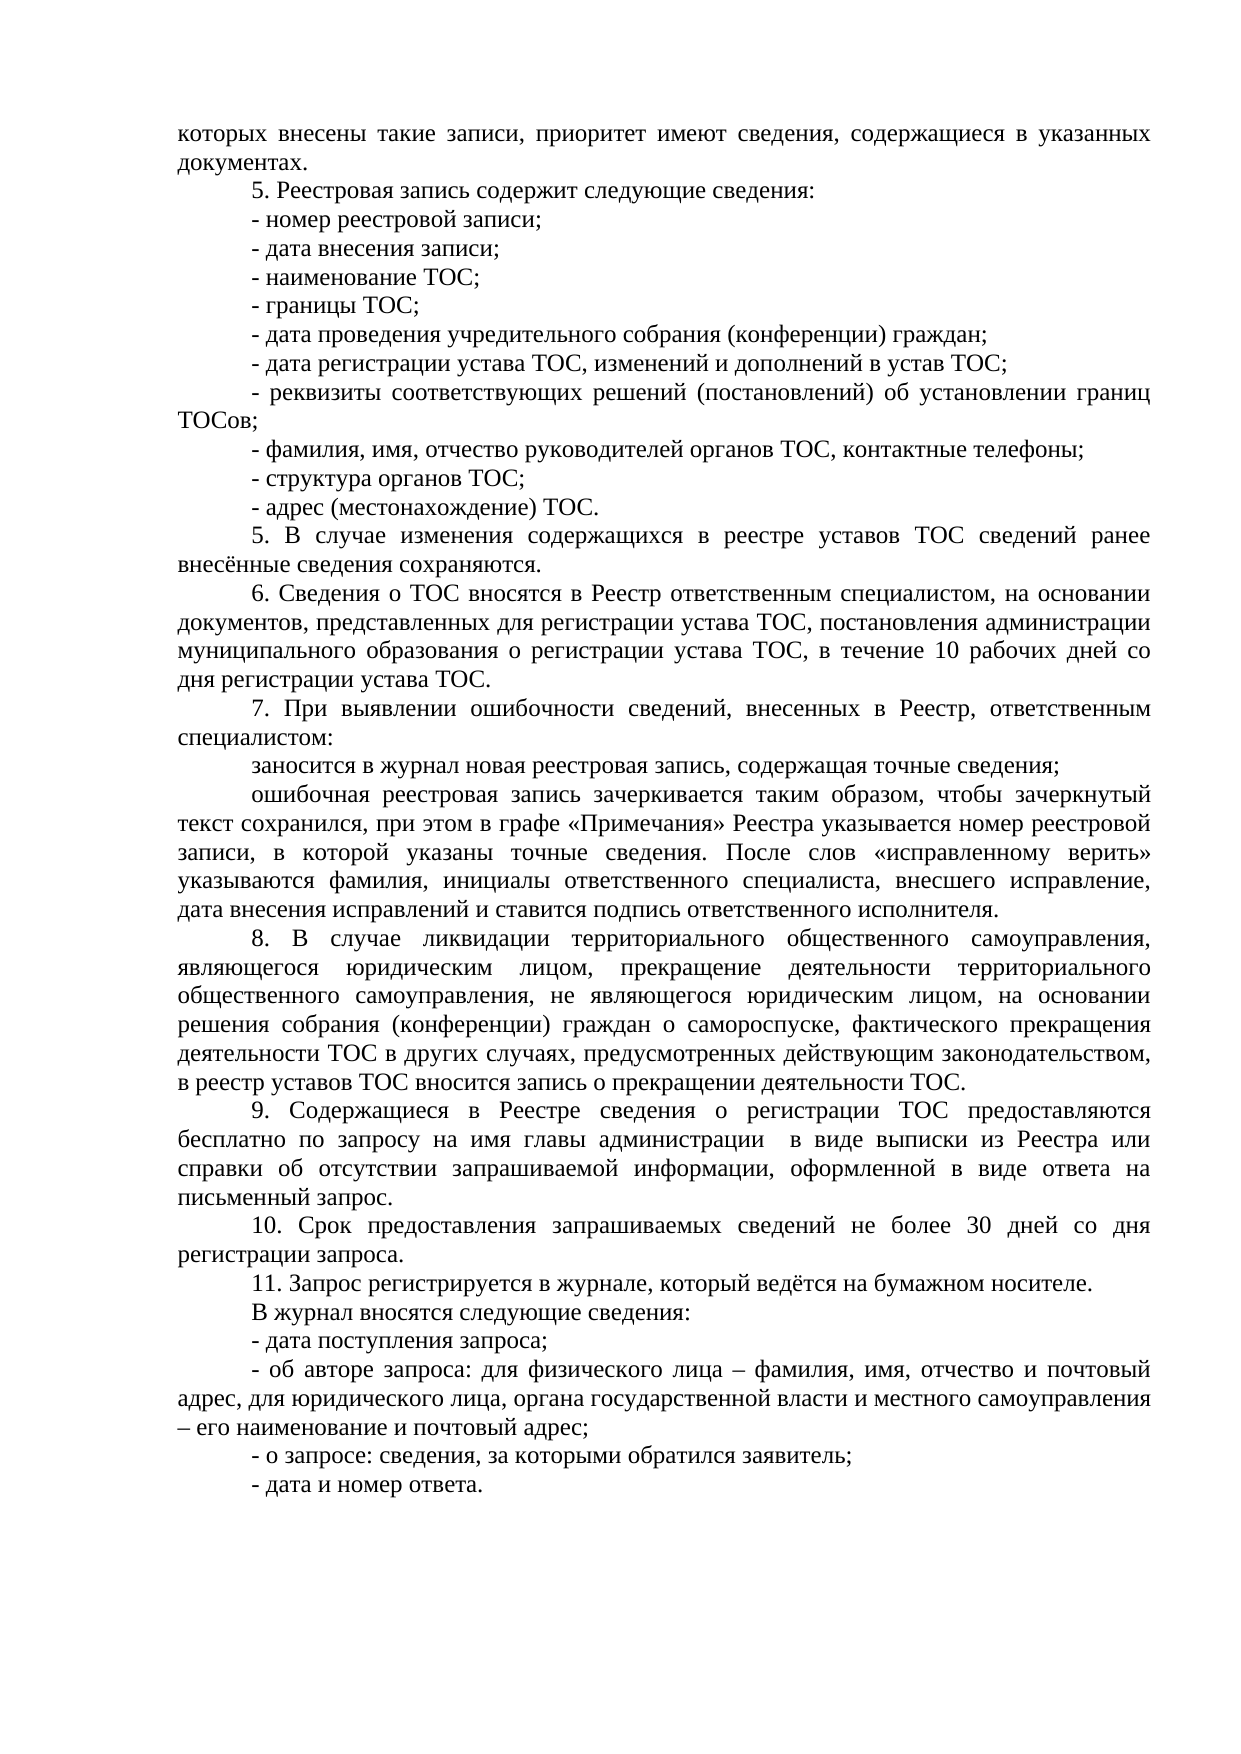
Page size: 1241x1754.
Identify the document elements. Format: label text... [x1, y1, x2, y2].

text - реквизиты соответствующих решений (постановлений) об установлении границ ТОСов; [177, 377, 1152, 434]
text - об авторе запроса: для физического лица – фамилия, имя, отчество и почтовый адрес, для юридического лица, органа государственной власти и местного самоуправления – его наименование и почтовый адрес; [177, 1354, 1152, 1441]
text 5. В случае изменения содержащихся в реестре уставов ТОС сведений ранее внесённые сведения сохраняются. [177, 521, 1152, 578]
text - наименование ТОС; [177, 262, 1152, 291]
text - дата внесения записи; [177, 233, 1152, 262]
text 7. При выявлении ошибочности сведений, внесенных в Реестр, ответственным специалистом: [177, 693, 1152, 751]
text - структура органов ТОС; [177, 463, 1152, 492]
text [177, 118, 1152, 176]
text - фамилия, имя, отчество руководителей органов ТОС, контактные телефоны; [177, 434, 1152, 463]
text - границы ТОС; [177, 291, 1152, 319]
text - адрес (местонахождение) ТОС. [177, 492, 1152, 521]
text заносится в журнал новая реестровая запись, содержащая точные сведения; [177, 751, 1152, 779]
text - дата и номер ответа. [177, 1469, 1152, 1498]
text - о запросе: сведения, за которыми обратился заявитель; [177, 1441, 1152, 1469]
text 11. Запрос регистрируется в журнале, который ведётся на бумажном носителе. [177, 1268, 1152, 1297]
text 6. Сведения о ТОС вносятся в Реестр ответственным специалистом, на основании документов, представленных для регистрации устава ТОС, постановления администрации муниципального образования о регистрации устава ТОС, в течение 10 рабочих дней со дня регистрации устава ТОС. [177, 578, 1152, 693]
text ошибочная реестровая запись зачеркивается таким образом, чтобы зачеркнутый текст сохранился, при этом в графе «Примечания» Реестра указывается номер реестровой записи, в которой указаны точные сведения. После слов «исправленному верить» указываются фамилия, инициалы ответственного специалиста, внесшего исправление, дата внесения исправлений и ставится подпись ответственного исполнителя. [177, 779, 1152, 923]
text - дата поступления запроса; [177, 1326, 1152, 1354]
text - дата проведения учредительного собрания (конференции) граждан; [177, 319, 1152, 348]
text 5. Реестровая запись содержит следующие сведения: [177, 176, 1152, 204]
text В журнал вносятся следующие сведения: [177, 1297, 1152, 1326]
text 9. Содержащиеся в Реестре сведения о регистрации ТОС предоставляются бесплатно по запросу на имя главы администрации в виде выписки из Реестра или справки об отсутствии запрашиваемой информации, оформленной в виде ответа на письменный запрос. [177, 1096, 1152, 1211]
text - дата регистрации устава ТОС, изменений и дополнений в устав ТОС; [177, 348, 1152, 377]
text - номер реестровой записи; [177, 204, 1152, 233]
text 10. Срок предоставления запрашиваемых сведений не более 30 дней со дня регистрации запроса. [177, 1211, 1152, 1268]
text 8. В случае ликвидации территориального общественного самоуправления, являющегося юридическим лицом, прекращение деятельности территориального общественного самоуправления, не являющегося юридическим лицом, на основании решения собрания (конференции) граждан о самороспуске, фактического прекращения деятельности ТОС в других случаях, предусмотренных действующим законодательством, в реестр уставов ТОС вносится запись о прекращении деятельности ТОС. [177, 923, 1152, 1096]
